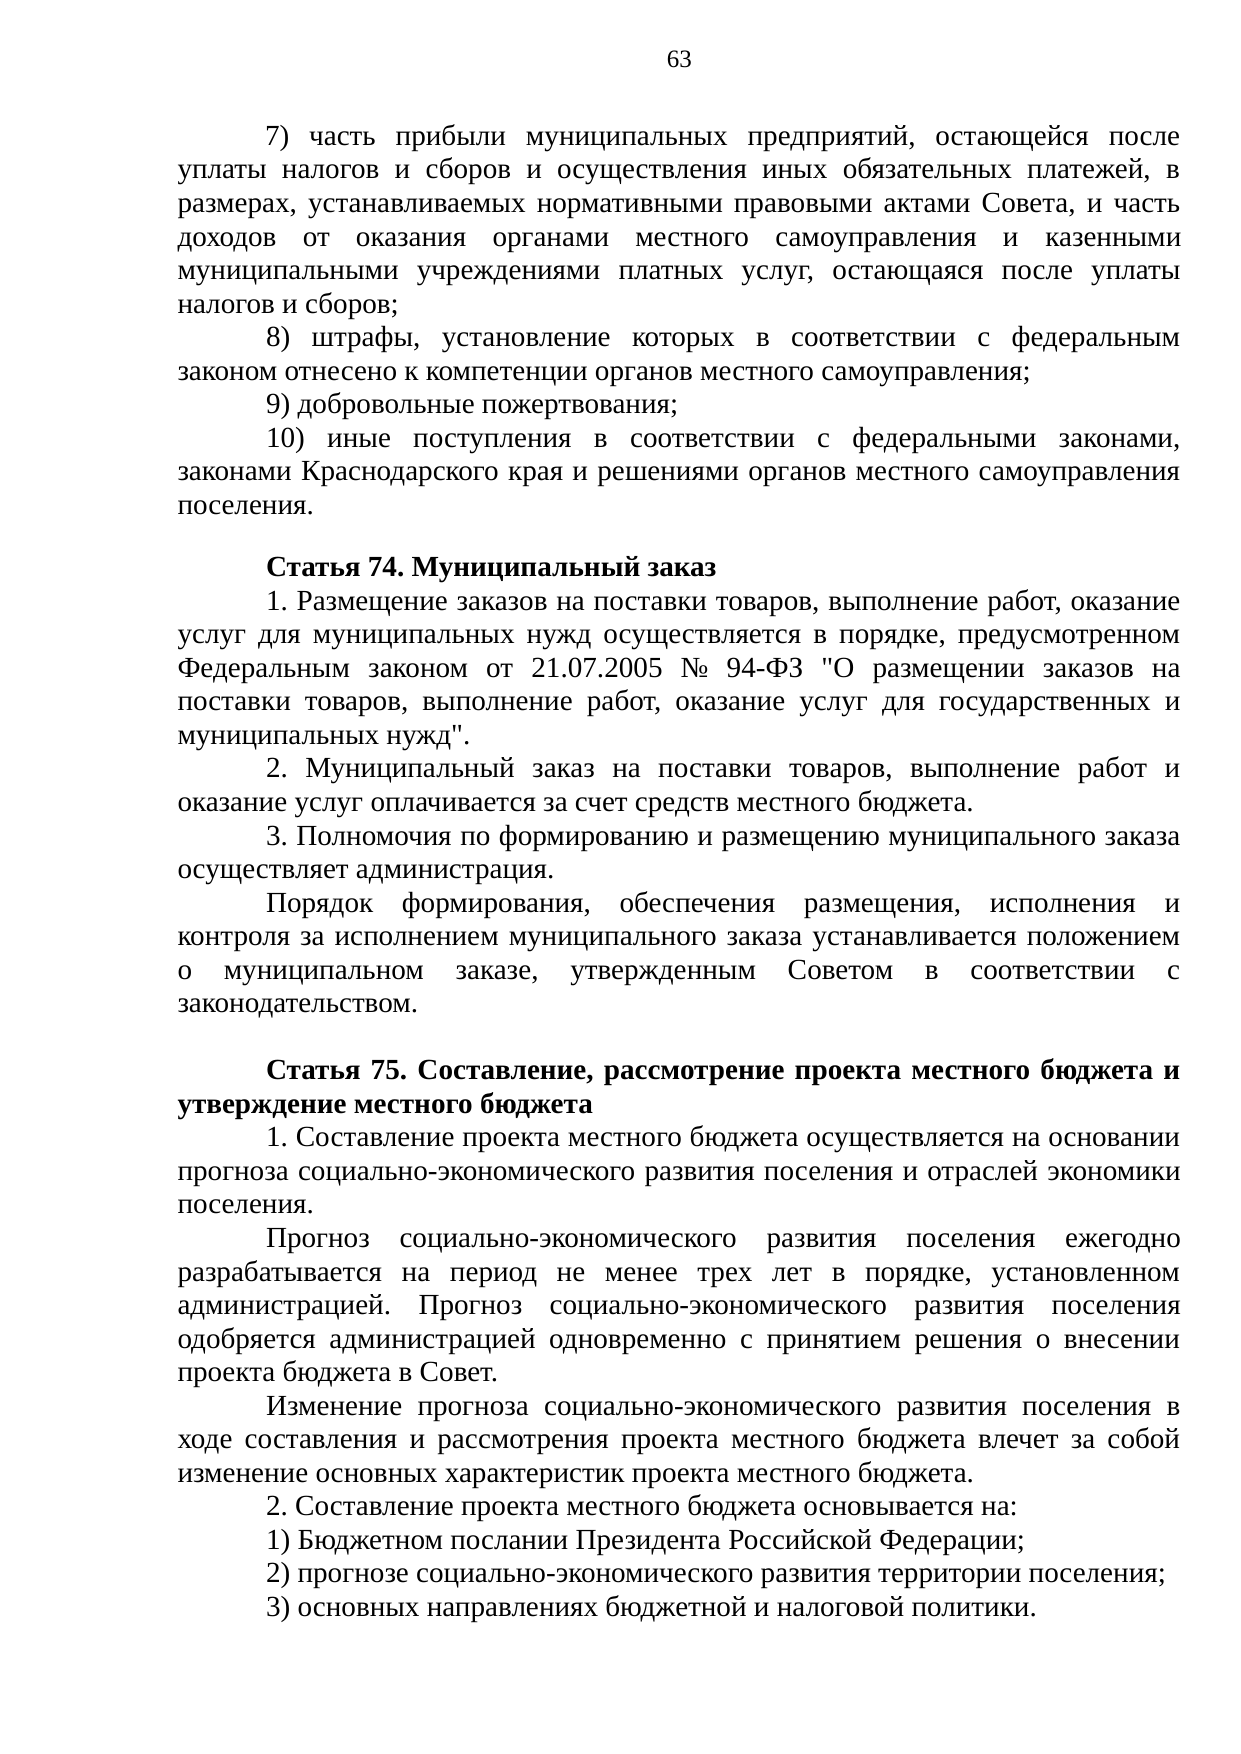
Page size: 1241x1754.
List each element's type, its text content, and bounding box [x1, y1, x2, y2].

text 1. Размещение заказов на поставки товаров, выполнение работ, оказание услуг для муниципальных нужд осуществляется в порядке, предусмотренном Федеральным законом от 21.07.2005 № 94-ФЗ "О размещении заказов на поставки товаров, выполнение работ, оказание услуг для государственных и муниципальных нужд". [177, 583, 1181, 751]
text 1. Составление проекта местного бюджета осуществляется на основании прогноза социально-экономического развития поселения и отраслей экономики поселения. [177, 1119, 1181, 1220]
text Порядок формирования, обеспечения размещения, исполнения и контроля за исполнением муниципального заказа устанавливается положением о муниципальном заказе, утвержденным Советом в соответствии с законодательством. [177, 885, 1181, 1019]
text 2. Муниципальный заказ на поставки товаров, выполнение работ и оказание услуг оплачивается за счет средств местного бюджета. [177, 751, 1181, 818]
text 9) добровольные пожертвования; [177, 386, 1181, 420]
text Изменение прогноза социально-экономического развития поселения в ходе составления и рассмотрения проекта местного бюджета влечет за собой изменение основных характеристик проекта местного бюджета. [177, 1388, 1181, 1488]
text 2. Составление проекта местного бюджета основывается на: [177, 1488, 1181, 1522]
text Статья 74. Муниципальный заказ [177, 549, 1181, 583]
text 10) иные поступления в соответствии с федеральными законами, законами Краснодарского края и решениями органов местного самоуправления поселения. [177, 420, 1181, 521]
text Прогноз социально-экономического развития поселения ежегодно разрабатывается на период не менее трех лет в порядке, установленном администрацией. Прогноз социально-экономического развития поселения одобряется администрацией одновременно с принятием решения о внесении проекта бюджета в Совет. [177, 1220, 1181, 1388]
text 3. Полномочия по формированию и размещению муниципального заказа осуществляет администрация. [177, 818, 1181, 885]
text 1) Бюджетном послании Президента Российской Федерации; [177, 1522, 1181, 1556]
text Статья 75. Составление, рассмотрение проекта местного бюджета и утверждение местного бюджета [177, 1052, 1181, 1119]
text 3) основных направлениях бюджетной и налоговой политики. [177, 1589, 1181, 1623]
text 7) часть прибыли муниципальных предприятий, остающейся после уплаты налогов и сборов и осуществления иных обязательных платежей, в размерах, устанавливаемых нормативными правовыми актами Совета, и часть доходов от оказания органами местного самоуправления и казенными муниципальными учреждениями платных услуг, остающаяся после уплаты налогов и сборов; [177, 118, 1181, 319]
text 8) штрафы, установление которых в соответствии с федеральным законом отнесено к компетенции органов местного самоуправления; [177, 319, 1181, 386]
text 2) прогнозе социально-экономического развития территории поселения; [177, 1556, 1181, 1589]
